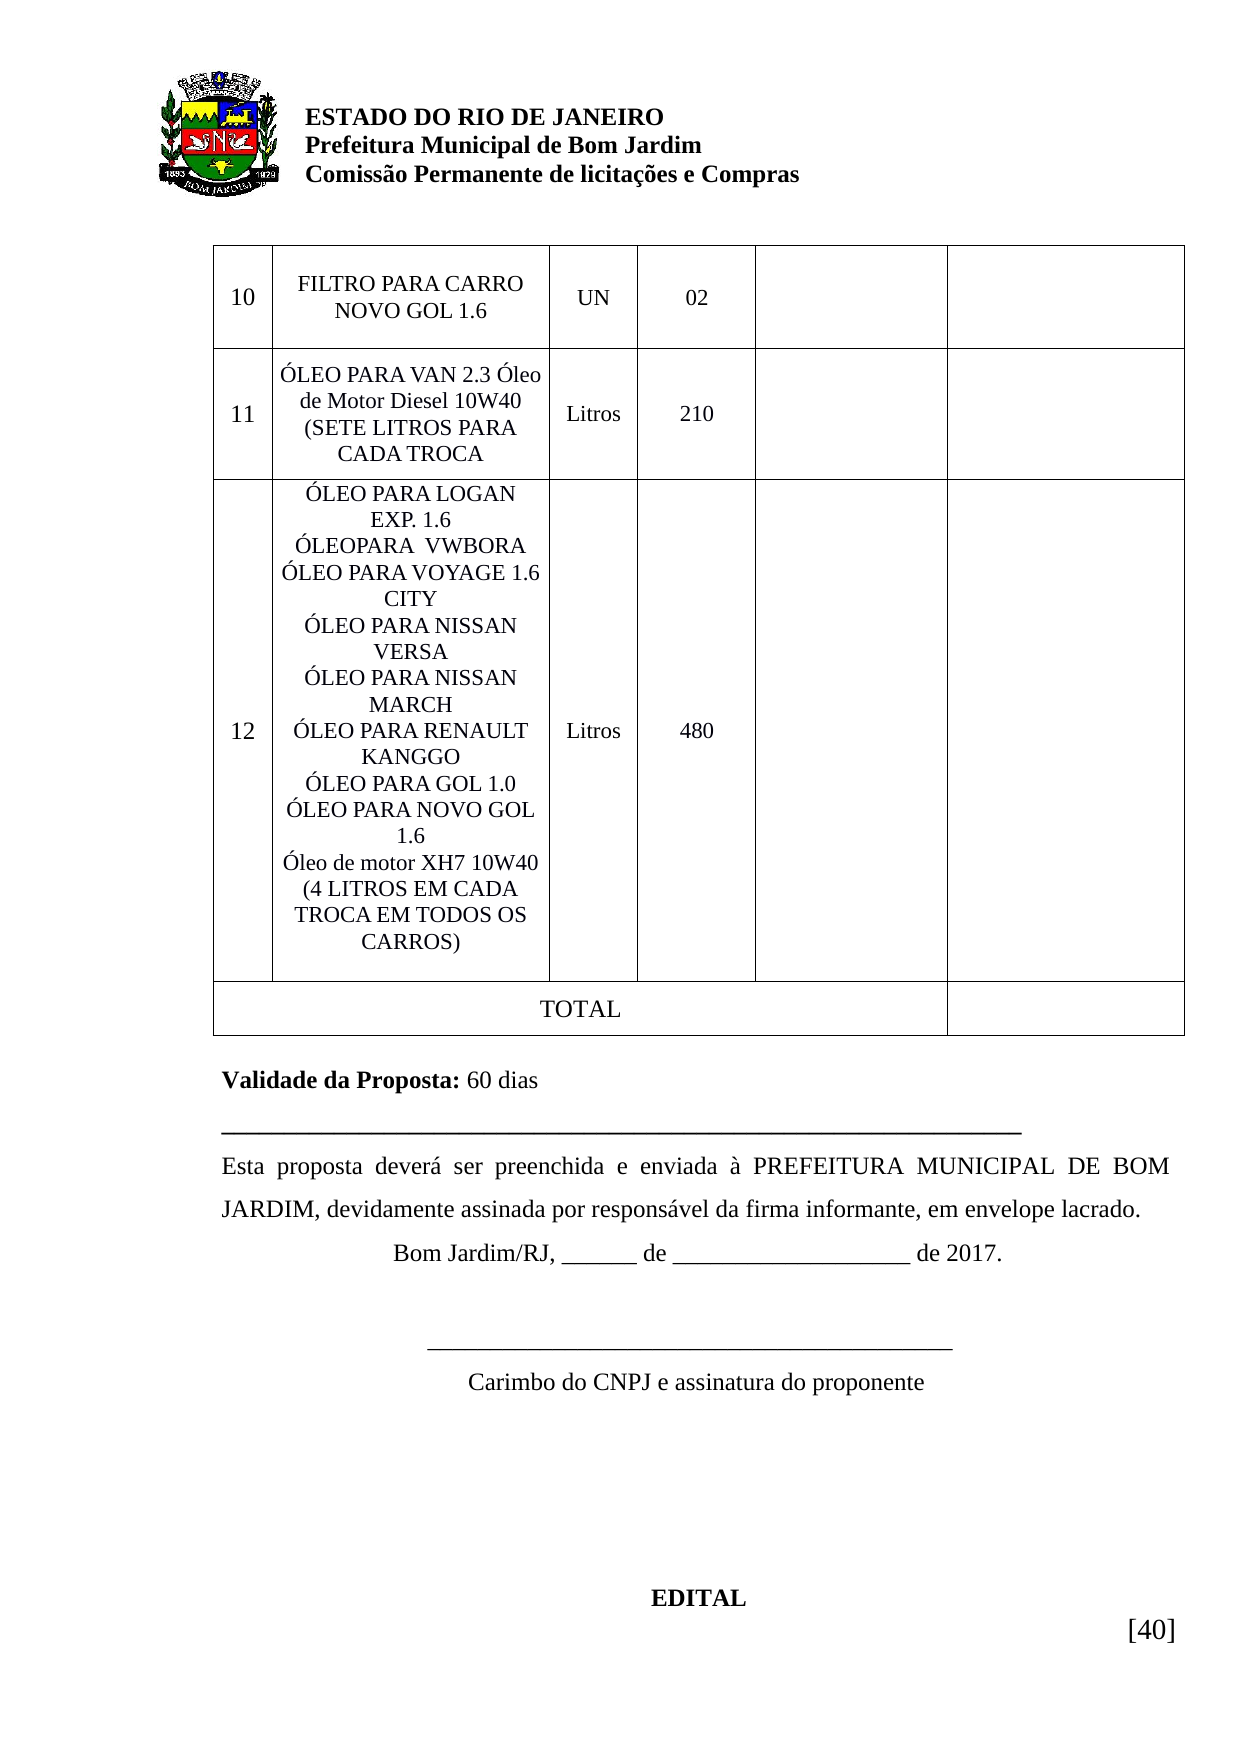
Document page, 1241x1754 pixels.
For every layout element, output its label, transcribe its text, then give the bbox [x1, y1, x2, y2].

text EDITAL [221, 1583, 1176, 1611]
table_cell 10 [214, 246, 272, 347]
text Validade da Proposta: 60 dias ________________________________________________________________ [221, 1065, 1171, 1137]
table_cell ÓLEO PARA LOGAN EXP. 1.6 ÓLEOPARA VWBORA ÓLEO PARA VOYAGE 1.6 CITY ÓLEO PARA NISSAN VERSA ÓLEO PARA NISSAN MARCH ÓLEO PARA RENAULT KANGGO ÓLEO PARA GOL 1.0 ÓLEO PARA NOVO GOL 1.6 Óleo de motor XH7 10W40 (4 LITROS EM CADA TROCA EM TODOS OS CARROS) [273, 480, 549, 981]
text Bom Jardim/RJ, ______ de ___________________ de 2017. [221, 1238, 1174, 1266]
table_cell [756, 349, 947, 479]
table_cell [948, 349, 1184, 479]
table_cell 11 [214, 349, 272, 479]
table_cell 480 [638, 480, 755, 981]
table_cell TOTAL [214, 982, 947, 1035]
text Carimbo do CNPJ e assinatura do proponente [221, 1367, 1171, 1396]
table_cell 02 [638, 246, 755, 347]
table_cell [756, 480, 947, 981]
table_cell 210 [638, 349, 755, 479]
table_cell [948, 982, 1184, 1035]
table_cell UN [550, 246, 637, 347]
table_cell Litros [550, 349, 637, 479]
table_cell ÓLEO PARA VAN 2.3 Óleo de Motor Diesel 10W40 (SETE LITROS PARA CADA TROCA [273, 349, 549, 479]
table_cell FILTRO PARA CARRO NOVO GOL 1.6 [273, 246, 549, 347]
table_cell [948, 246, 1184, 347]
text Esta proposta deverá ser preenchida e enviada à PREFEITURA MUNICIPAL DE BOM JARDIM, devidamente assinada por responsável da firma informante, em envelope lacrado. [221, 1151, 1171, 1223]
table_cell [756, 246, 947, 347]
picture [155, 68, 281, 199]
table_cell Litros [550, 480, 637, 981]
table_cell 12 [214, 480, 272, 981]
table_cell [948, 480, 1184, 981]
text __________________________________________ [221, 1324, 1158, 1353]
